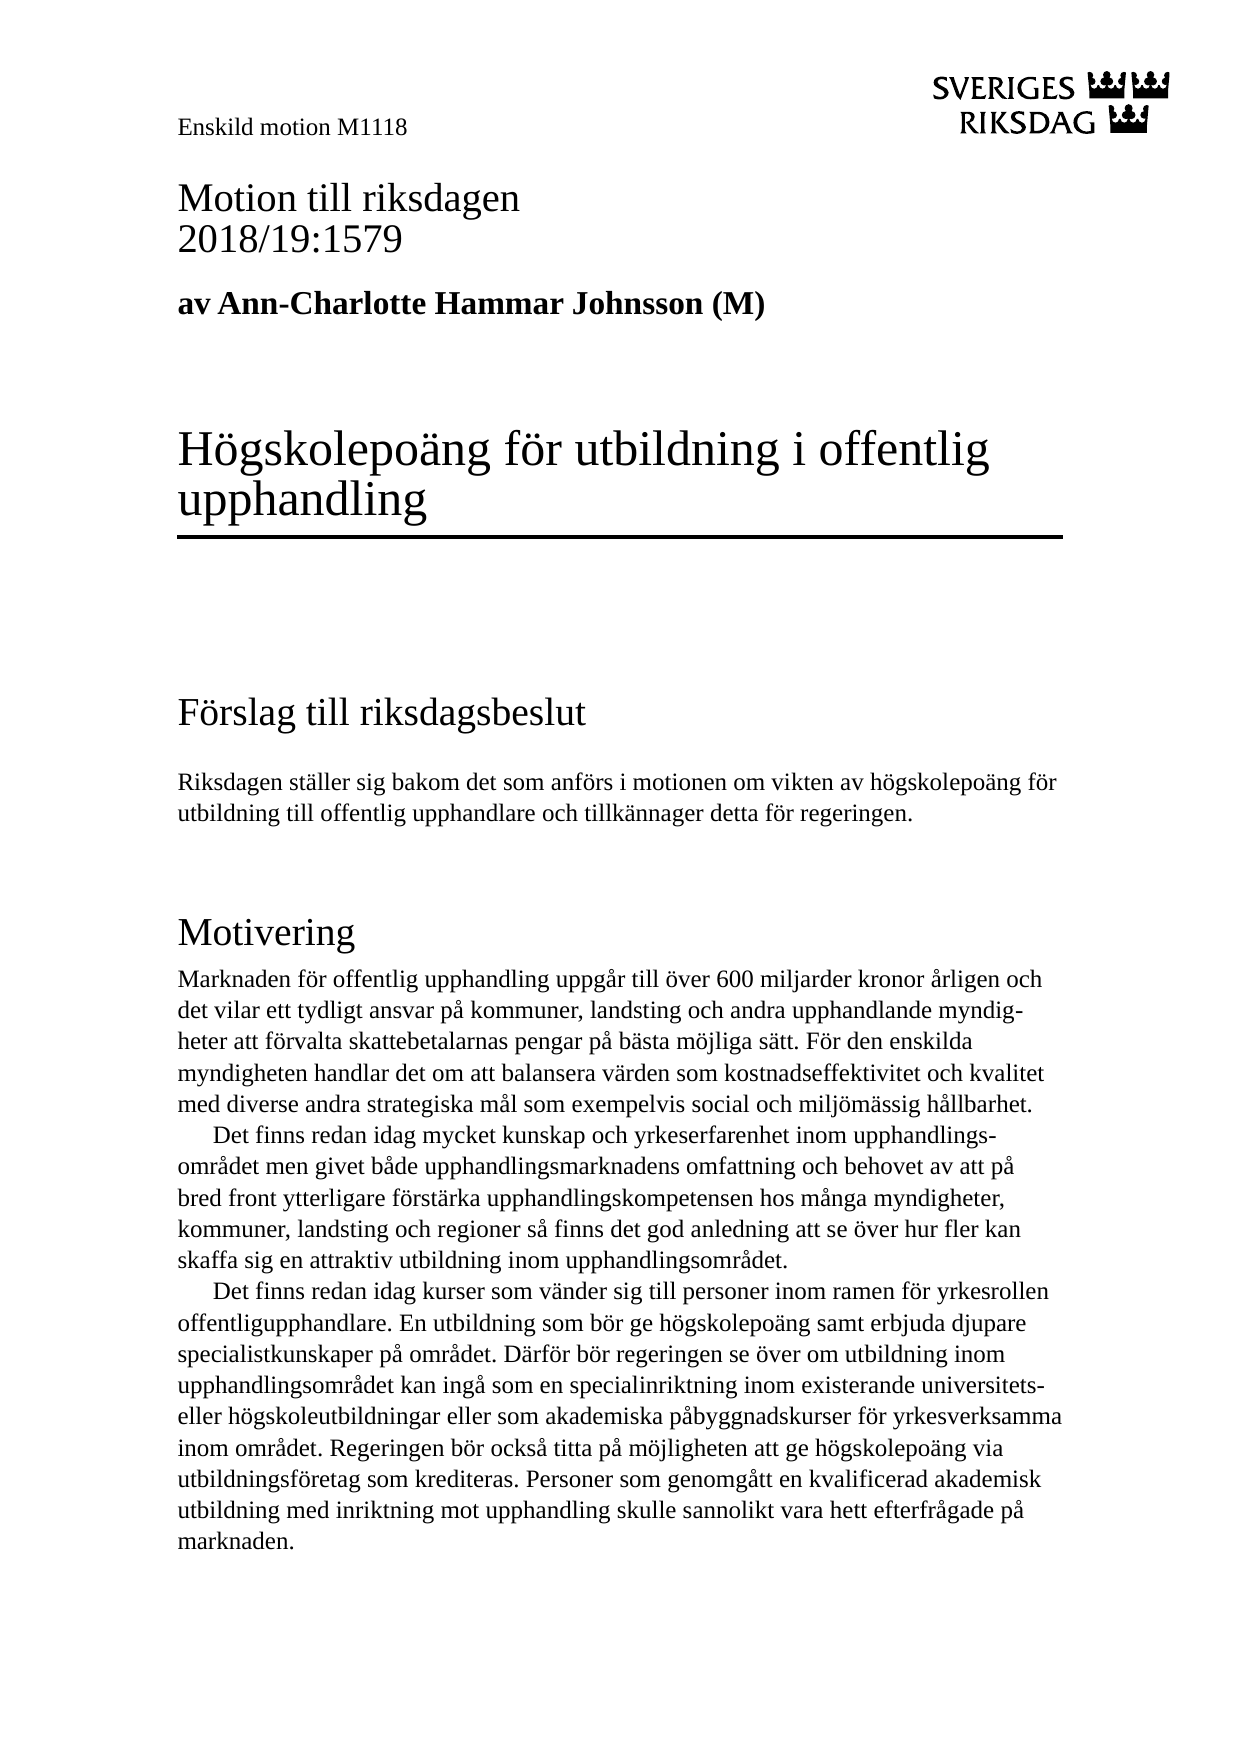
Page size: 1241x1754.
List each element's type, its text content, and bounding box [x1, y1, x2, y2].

text Det finns redan idag kurser som vänder sig till personer inom ramen för yrkesrollen offentligupphandlare. En utbildning som bör ge högskolepoäng samt erbjuda djupare specialistkunskaper på området. Därför bör regeringen se över om utbildning inom upphandlingsområdet kan ingå som en specialinriktning inom existerande universitets- eller högskoleutbildningar eller som akademiska påbyggnadskurser för yrkesverksamma inom området. Regeringen bör också titta på möjligheten att ge högskolepoäng via utbildningsföretag som krediteras. Personer som genomgått en kvalificerad akademisk utbildning med inriktning mot upphandling skulle sannolikt vara hett efterfrågade på marknaden. [177, 1274, 1063, 1555]
text Marknaden för offentlig upphandling uppgår till över 600 miljarder kronor årligen och det vilar ett tydligt ansvar på kommuner, landsting och andra upphandlande myndigheter att förvalta skattebetalarnas pengar på bästa möjliga sätt. För den enskilda myndigheten handlar det om att balansera värden som kostnadseffektivitet och kvalitet med diverse andra strategiska mål som exempelvis social och miljömässig hållbarhet. [177, 961, 1063, 1118]
text Det finns redan idag mycket kunskap och yrkeserfarenhet inom upphandlingsområdet men givet både upphandlingsmarknadens omfattning och behovet av att på bred front ytterligare förstärka upphandlingskompetensen hos många myndigheter, kommuner, landsting och regioner så finns det god anledning att se över hur fler kan skaffa sig en attraktiv utbildning inom upphandlingsområdet. [177, 1118, 1063, 1274]
